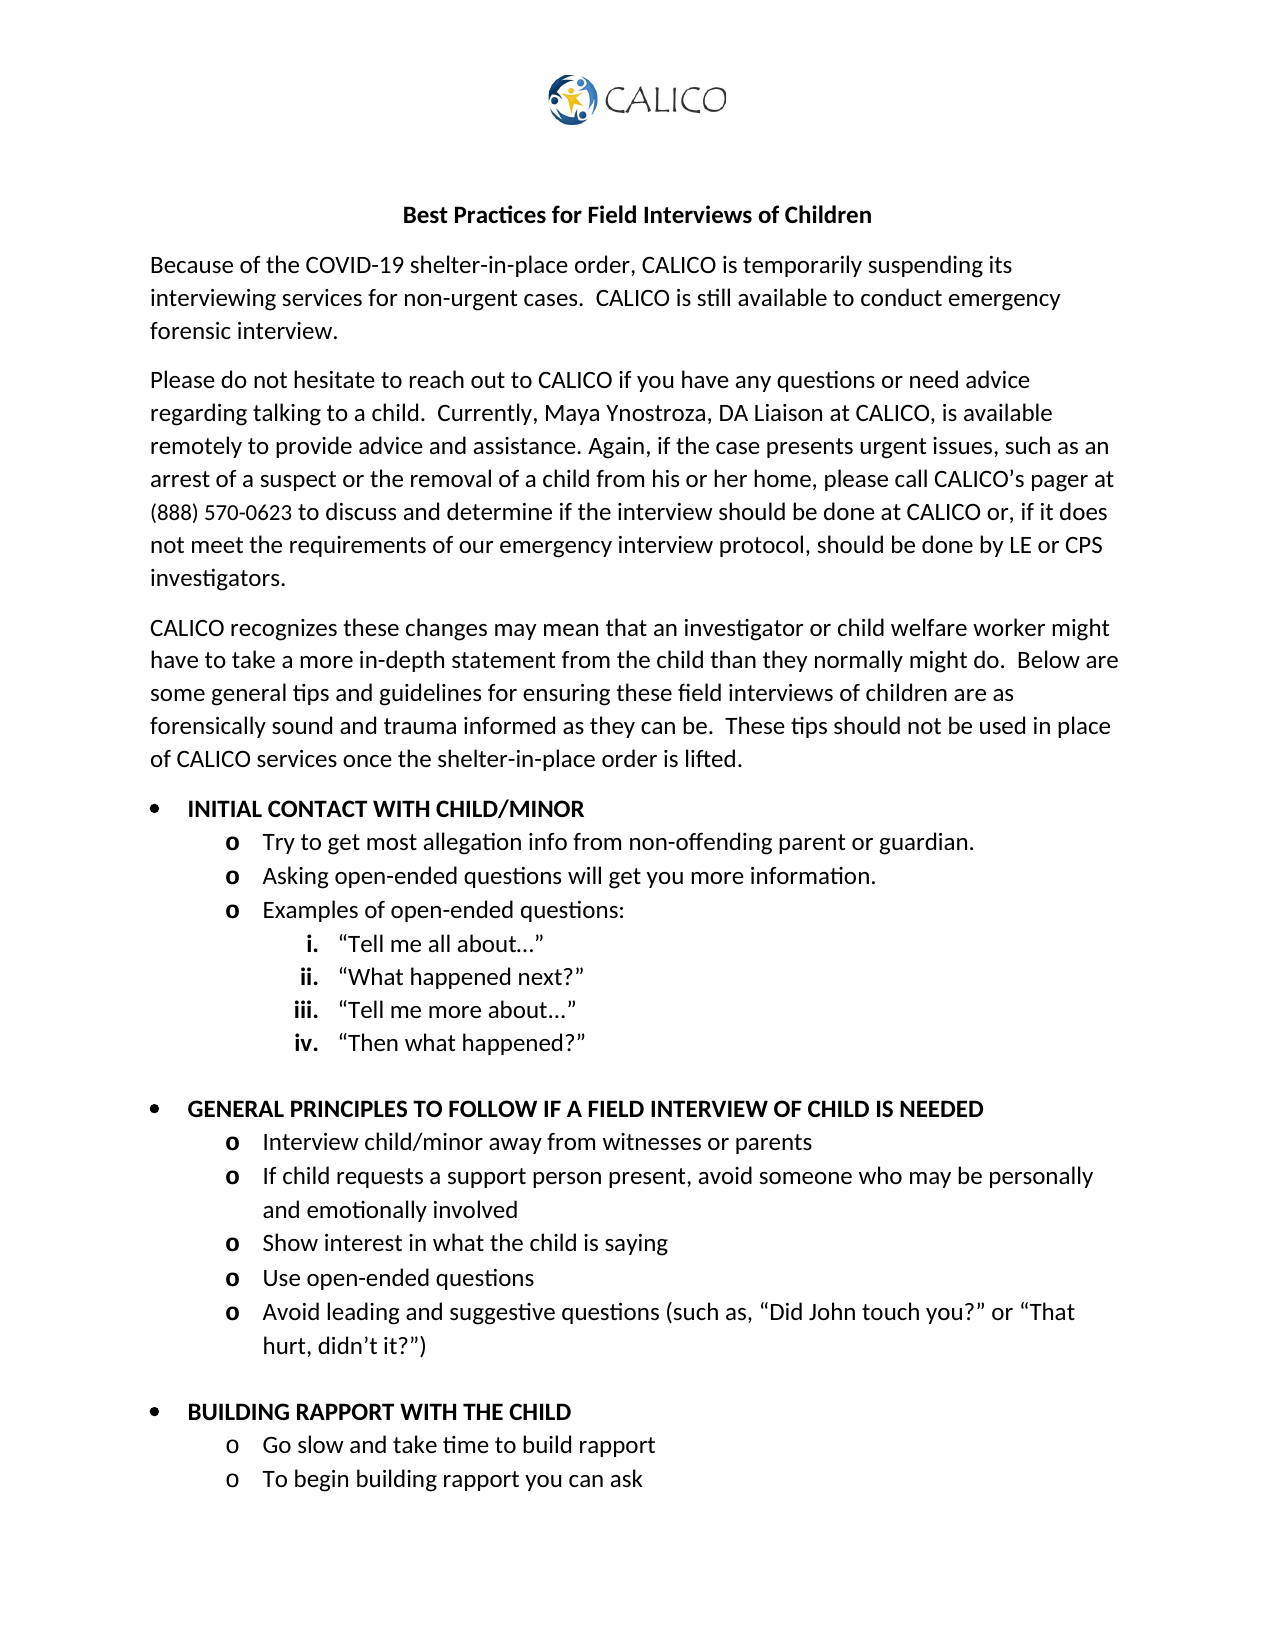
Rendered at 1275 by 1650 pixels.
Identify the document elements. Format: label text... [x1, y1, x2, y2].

list Asking open-ended questions will get you more information. [225, 860, 1125, 892]
list “Tell me more about...” [319, 994, 1125, 1025]
list Show interest in what the child is saying [225, 1227, 1125, 1259]
list Interview child/minor away from witnesses or parents [225, 1126, 1125, 1158]
list GENERAL PRINCIPLES TO FOLLOW IF A FIELD INTERVIEW OF CHILD IS NEEDED [150, 1093, 1125, 1124]
list Avoid leading and suggestive questions (such as, “Did John touch you?” or “That hurt, didn’t it?”) [225, 1296, 1125, 1361]
list Go slow and take time to build rapport [225, 1429, 1125, 1461]
list “What happened next?” [319, 962, 1125, 992]
text Because of the COVID-19 shelter-in-place order, CALICO is temporarily suspending its interviewing services for non-urgent cases. CALICO is still available to conduct emergency forensic interview. [150, 249, 1125, 346]
list Examples of open-ended questions: [225, 894, 1125, 926]
list INITIAL CONTACT WITH CHILD/MINOR [150, 793, 1125, 823]
text Please do not hesitate to reach out to CALICO if you have any questions or need advice regarding talking to a child. Currently, Maya Ynostroza, DA Liaison at CALICO, is available remotely to provide advice and assistance. Again, if the case presents urgent issues, such as an arrest of a suspect or the removal of a child from his or her home, please call CALICO’s pager at (888) 570-0623 to discuss and determine if the interview should be done at CALICO or, if it does not meet the requirements of our emergency interview protocol, should be done by LE or CPS investigators. [150, 364, 1125, 593]
picture [548, 75, 727, 125]
list “Tell me all about…” [319, 929, 1125, 959]
list BUILDING RAPPORT WITH THE CHILD [150, 1396, 1125, 1427]
text Best Practices for Field Interviews of Children [150, 199, 1125, 230]
list Try to get most allegation info from non-offending parent or guardian. [225, 826, 1125, 858]
list Use open-ended questions [225, 1262, 1125, 1293]
list To begin building rapport you can ask [225, 1463, 1125, 1495]
list If child requests a support person present, avoid someone who may be personally and emotionally involved [225, 1160, 1125, 1225]
list “Then what happened?” [319, 1027, 1125, 1058]
text CALICO recognizes these changes may mean that an investigator or child welfare worker might have to take a more in-depth statement from the child than they normally might do. Below are some general tips and guidelines for ensuring these field interviews of children are as forensically sound and trauma informed as they can be. These tips should not be used in place of CALICO services once the shelter-in-place order is lifted. [150, 612, 1125, 774]
